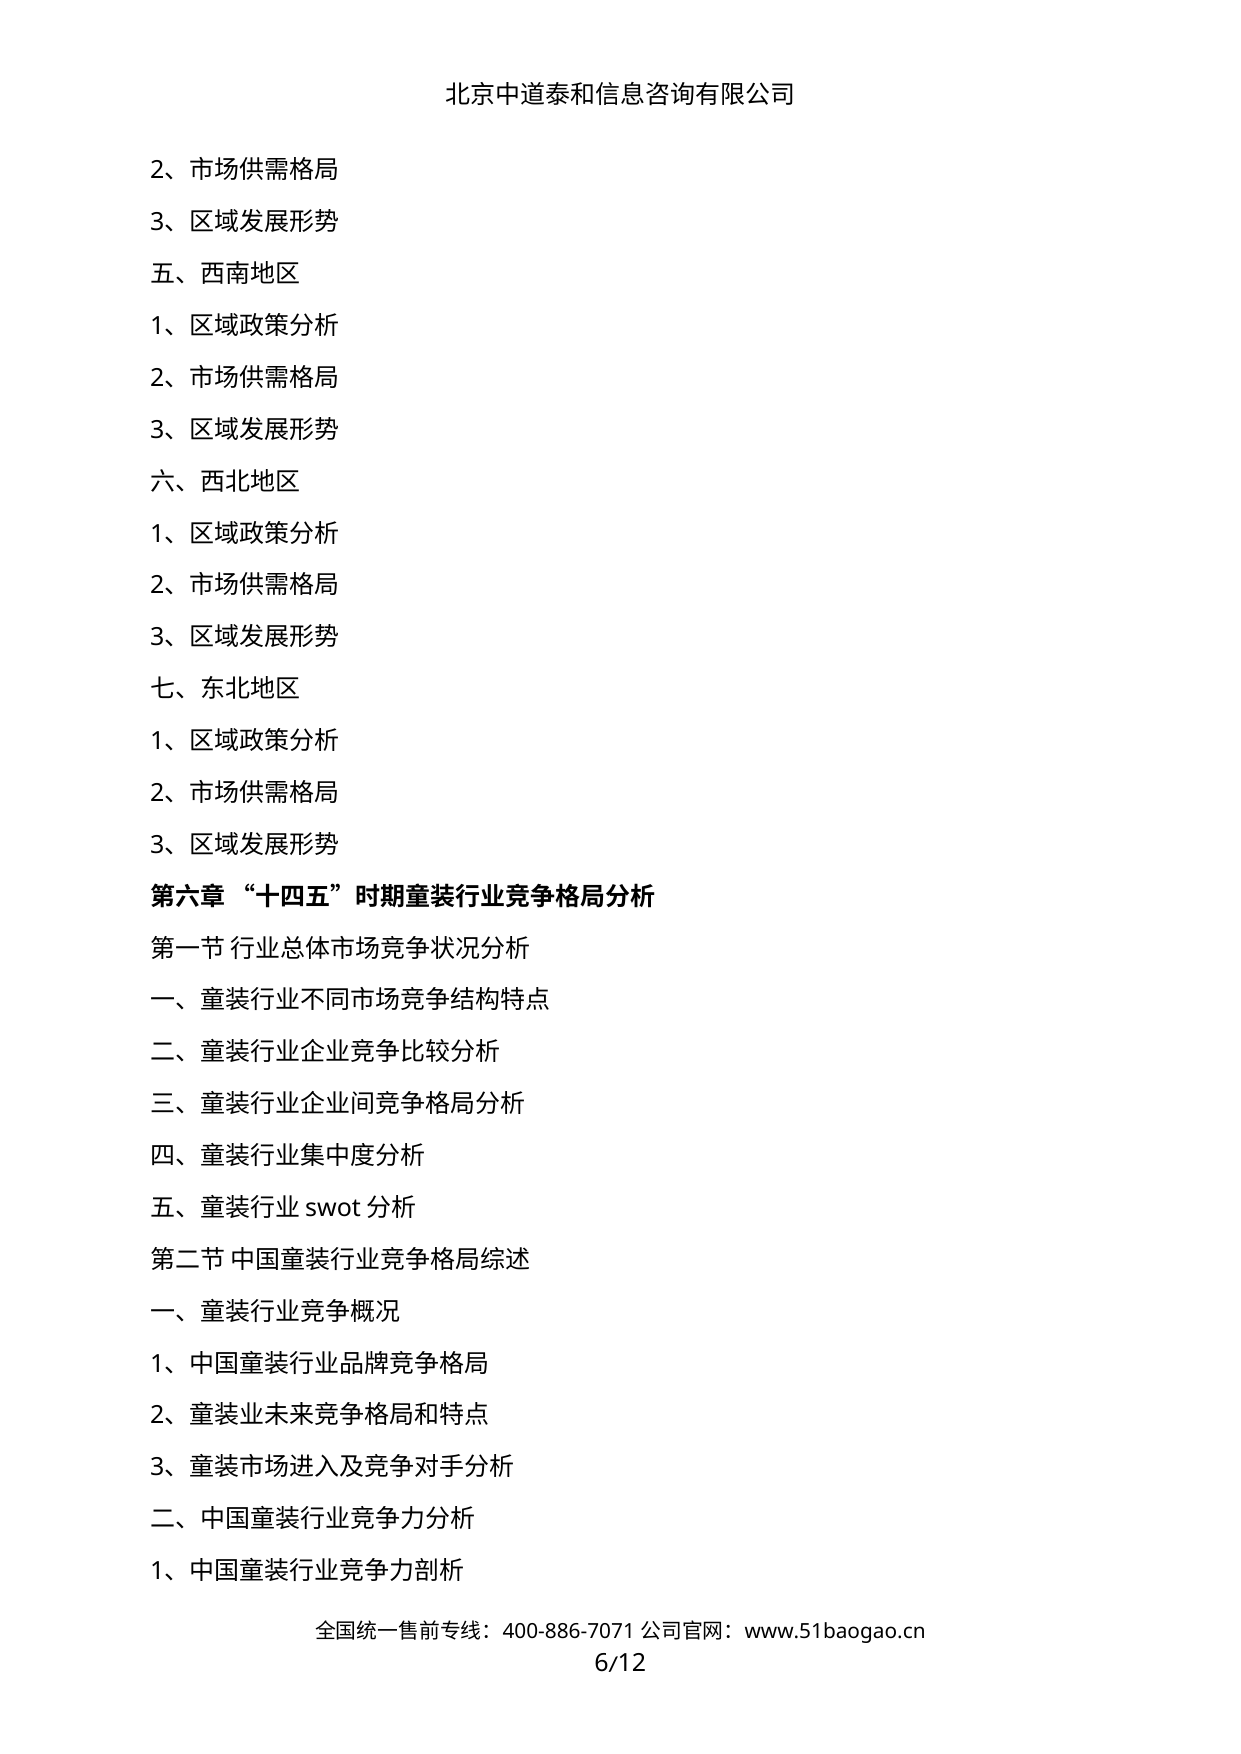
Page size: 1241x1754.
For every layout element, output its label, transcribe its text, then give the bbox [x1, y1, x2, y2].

text 七、东北地区 [150, 669, 1090, 705]
text 三、童装行业企业间竞争格局分析 [150, 1084, 1090, 1120]
text 3、区域发展形势 [150, 202, 1090, 238]
text 四、童装行业集中度分析 [150, 1136, 1090, 1172]
text 3、童装市场进入及竞争对手分析 [150, 1447, 1090, 1483]
text 1、区域政策分析 [150, 513, 1090, 549]
text 3、区域发展形势 [150, 824, 1090, 861]
text 六、西北地区 [150, 461, 1090, 497]
text 二、童装行业企业竞争比较分析 [150, 1032, 1090, 1068]
text 五、西南地区 [150, 254, 1090, 290]
text 2、童装业未来竞争格局和特点 [150, 1395, 1090, 1431]
text 第一节 行业总体市场竞争状况分析 [150, 928, 1090, 964]
text 2、市场供需格局 [150, 357, 1090, 394]
text 一、童装行业不同市场竞争结构特点 [150, 980, 1090, 1016]
text 二、中国童装行业竞争力分析 [150, 1499, 1090, 1535]
text 五、童装行业swot分析 [150, 1187, 1090, 1224]
text 3、区域发展形势 [150, 409, 1090, 446]
text 第二节 中国童装行业竞争格局综述 [150, 1239, 1090, 1276]
text 1、区域政策分析 [150, 721, 1090, 757]
text 第六章 “十四五”时期童装行业竞争格局分析 [150, 876, 1090, 912]
text 2、市场供需格局 [150, 772, 1090, 809]
text 1、中国童装行业竞争力剖析 [150, 1551, 1090, 1587]
text 1、中国童装行业品牌竞争格局 [150, 1343, 1090, 1379]
text 2、市场供需格局 [150, 150, 1090, 186]
text 一、童装行业竞争概况 [150, 1291, 1090, 1327]
text 2、市场供需格局 [150, 565, 1090, 601]
text 3、区域发展形势 [150, 617, 1090, 653]
text 1、区域政策分析 [150, 306, 1090, 342]
